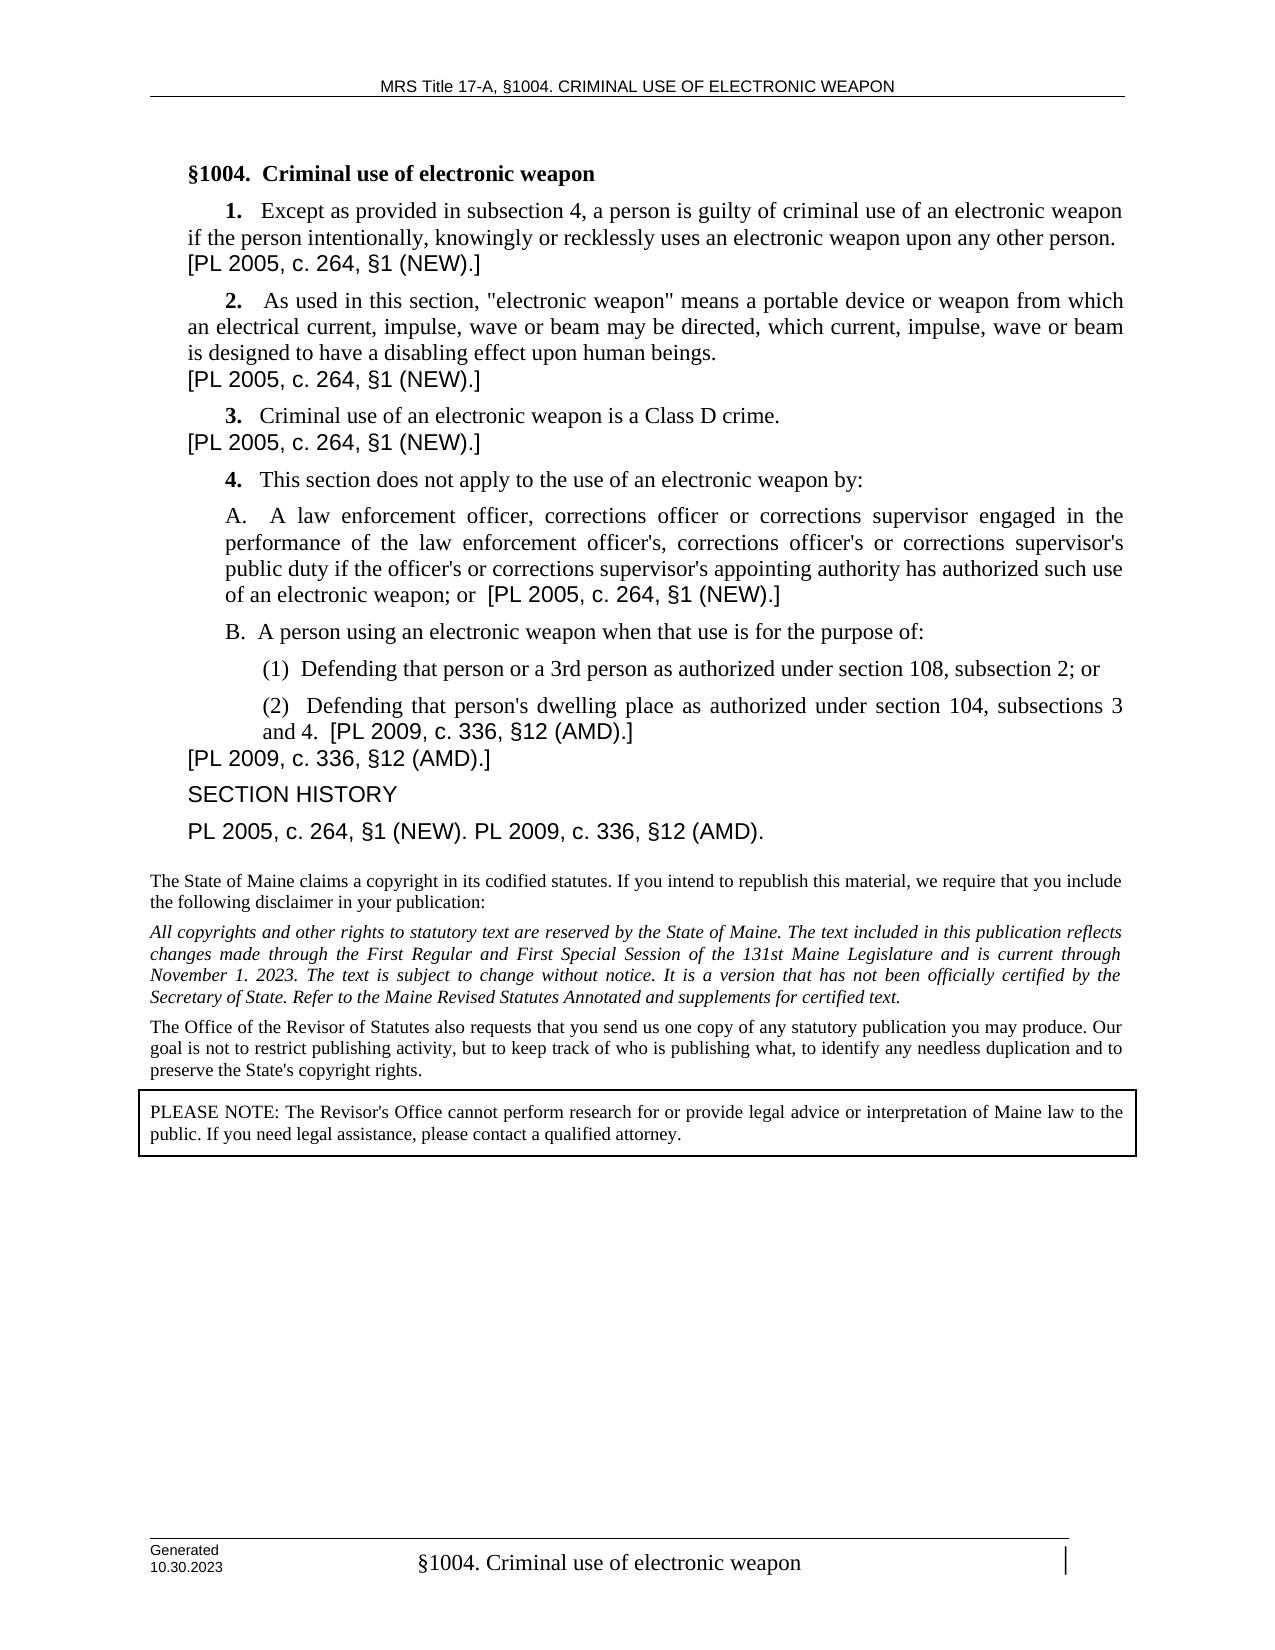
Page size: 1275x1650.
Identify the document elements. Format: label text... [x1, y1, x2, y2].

text §1004. Criminal use of electronic weapon [187, 160, 1125, 187]
text PLEASE NOTE: The Revisor's Office cannot perform research for or provide legal advice or interpretation of Maine law to the public. If you need legal assistance, please contact a qualified attorney. [140, 1091, 1135, 1155]
text 1. Except as provided in subsection 4, a person is guilty of criminal use of an electronic weapon if the person intentionally, knowingly or recklessly uses an electronic weapon upon any other person. [187, 197, 1125, 250]
text [PL 2009, c. 336, §12 (AMD).] [187, 745, 1125, 771]
text All copyrights and other rights to statutory text are reserved by the State of Maine. The text included in this publication reflects changes made through the First Regular and First Special Session of the 131st Maine Legislature and is current through November 1. 2023 . The text is subject to change without notice. It is a version that has not been officially certified by the Secretary of State. Refer to the Maine Revised Statutes Annotated and supplements for certified text. [150, 921, 1125, 1007]
text The State of Maine claims a copyright in its codified statutes. If you intend to republish this material, we require that you include the following disclaimer in your publication: [150, 869, 1125, 913]
text 4. This section does not apply to the use of an electronic weapon by: [187, 466, 1125, 492]
text 2. As used in this section, "electronic weapon" means a portable device or weapon from which an electrical current, impulse, wave or beam may be directed, which current, impulse, wave or beam is designed to have a disabling effect upon human beings. [187, 287, 1125, 366]
text The Office of the Revisor of Statutes also requests that you send us one copy of any statutory publication you may produce. Our goal is not to restrict publishing activity, but to keep track of who is publishing what, to identify any needless duplication and to preserve the State's copyright rights. [150, 1016, 1125, 1080]
text (2) Defending that person's dwelling place as authorized under section 104, subsections 3 and 4. [PL 2009, c. 336, §12 (AMD).] [262, 692, 1125, 745]
text A. A law enforcement officer, corrections officer or corrections supervisor engaged in the performance of the law enforcement officer's, corrections officer's or corrections supervisor's public duty if the officer's or corrections supervisor's appointing authority has authorized such use of an electronic weapon; or [PL 2005, c. 264, §1 (NEW).] [225, 502, 1125, 608]
text [PL 2005, c. 264, §1 (NEW).] [187, 250, 1125, 276]
text SECTION HISTORY [187, 781, 1125, 808]
text [PL 2005, c. 264, §1 (NEW).] [187, 429, 1125, 455]
text B. A person using an electronic weapon when that use is for the purpose of: [225, 618, 1125, 645]
text [PL 2005, c. 264, §1 (NEW).] [187, 366, 1125, 392]
text 3. Criminal use of an electronic weapon is a Class D crime. [187, 402, 1125, 429]
text (1) Defending that person or a 3rd person as authorized under section 108, subsection 2; or [262, 655, 1125, 681]
text PL 2005, c. 264, §1 (NEW). PL 2009, c. 336, §12 (AMD). [187, 818, 1125, 844]
